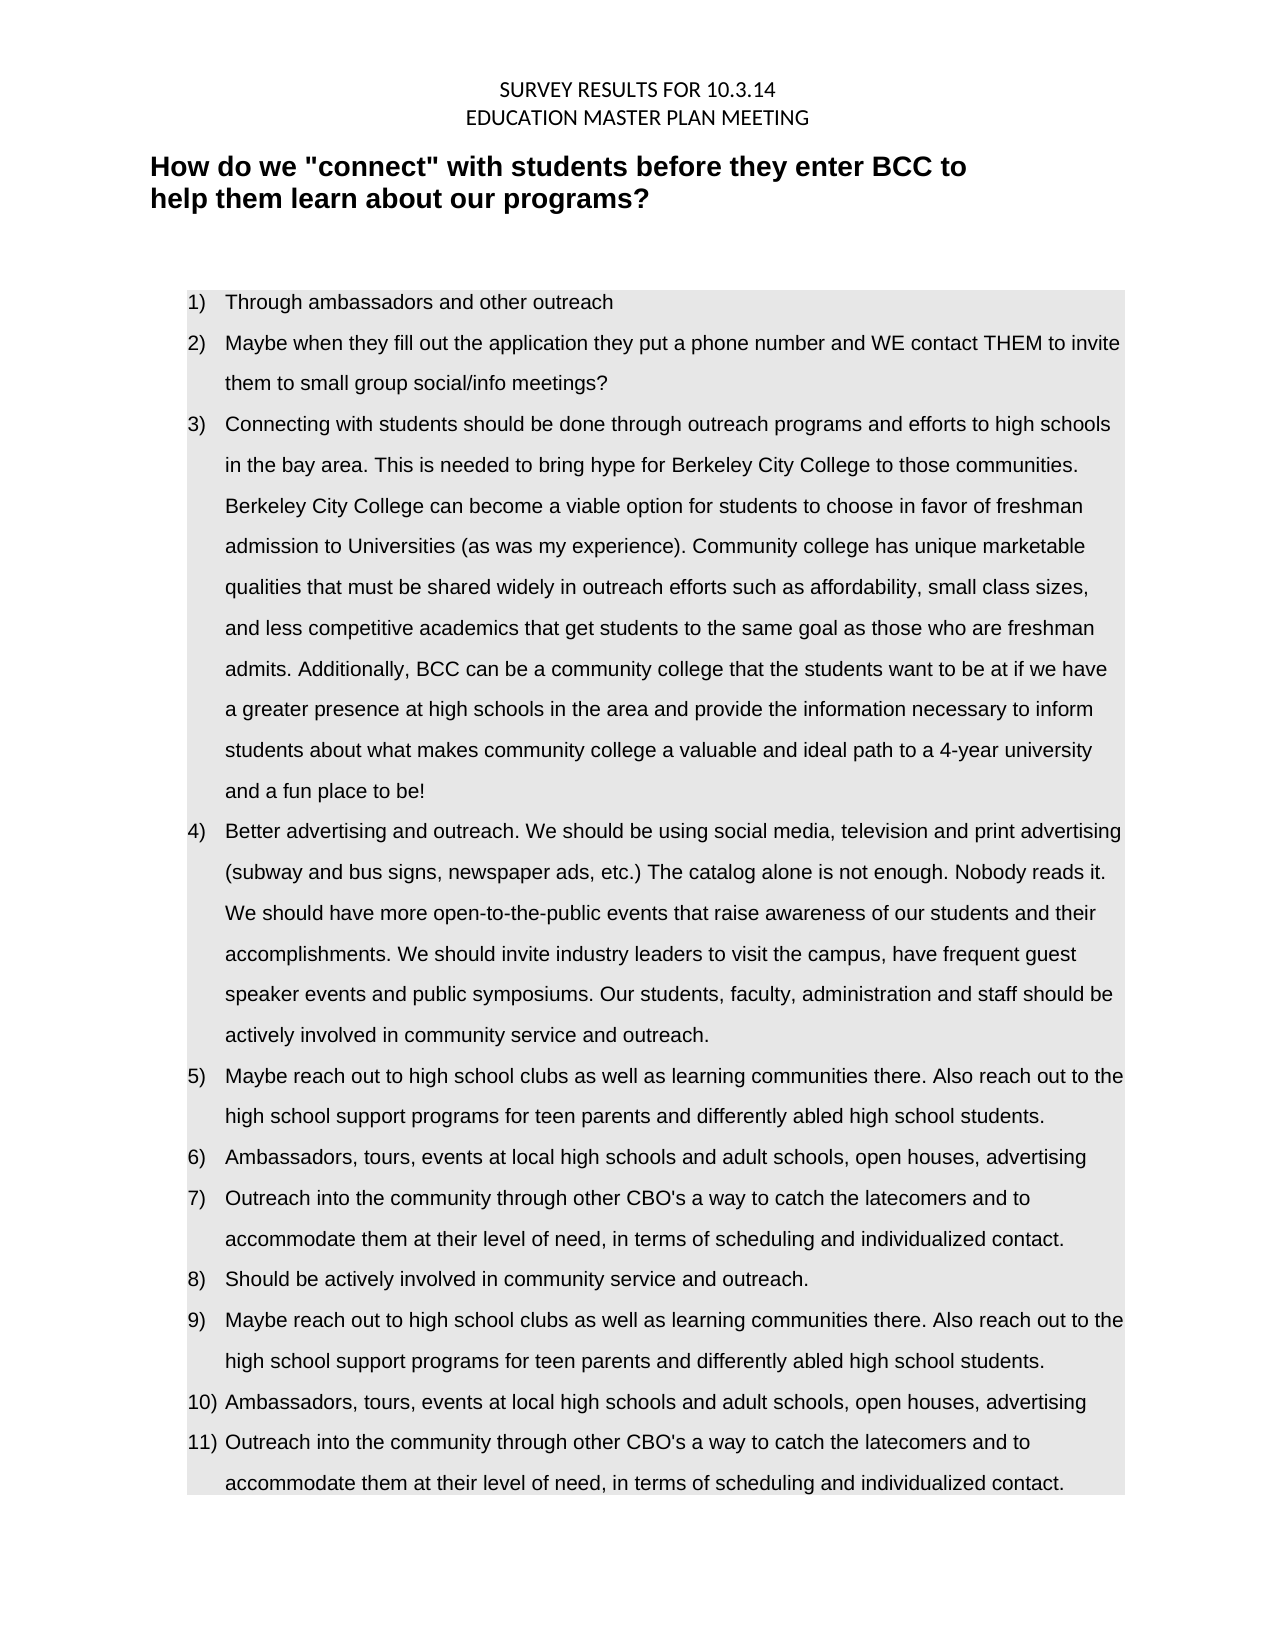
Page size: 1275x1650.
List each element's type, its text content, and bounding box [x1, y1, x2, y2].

list Better advertising and outreach. We should be using social media, television and print advertising (subway and bus signs, newspaper ads, etc.) The catalog alone is not enough. Nobody reads it. We should have more open-to-the-public events that raise awareness of our students and their accomplishments. We should invite industry leaders to visit the campus, have frequent guest speaker events and public symposiums. Our students, faculty, administration and staff should be actively involved in community service and outreach. [187, 819, 1125, 1047]
list Connecting with students should be done through outreach programs and efforts to high schools in the bay area. This is needed to bring hype for Berkeley City College to those communities. Berkeley City College can become a viable option for students to choose in favor of freshman admission to Universities (as was my experience). Community college has unique marketable qualities that must be shared widely in outreach efforts such as affordability, small class sizes, and less competitive academics that get students to the same goal as those who are freshman admits. Additionally, BCC can be a community college that the students want to be at if we have a greater presence at high schools in the area and provide the information necessary to inform students about what makes community college a valuable and ideal path to a 4-year university and a fun place to be! [187, 412, 1125, 802]
list Through ambassadors and other outreach [187, 290, 1125, 314]
list Maybe reach out to high school clubs as well as learning communities there. Also reach out to the high school support programs for teen parents and differently abled high school students. [187, 1308, 1125, 1373]
list Maybe reach out to high school clubs as well as learning communities there. Also reach out to the high school support programs for teen parents and differently abled high school students. [187, 1064, 1125, 1128]
list Should be actively involved in community service and outreach. [187, 1267, 1125, 1291]
list Ambassadors, tours, events at local high schools and adult schools, open houses, advertising [187, 1389, 1125, 1413]
list Maybe when they fill out the application they put a phone number and WE contact THEM to invite them to small group social/info meetings? [187, 331, 1125, 395]
text How do we "connect" with students before they enter BCC to help them learn about our programs? [150, 150, 1012, 215]
list Outreach into the community through other CBO's a way to catch the latecomers and to accommodate them at their level of need, in terms of scheduling and individualized contact. [187, 1186, 1125, 1251]
list Ambassadors, tours, events at local high schools and adult schools, open houses, advertising [187, 1145, 1125, 1169]
list Outreach into the community through other CBO's a way to catch the latecomers and to accommodate them at their level of need, in terms of scheduling and individualized contact. [187, 1430, 1125, 1495]
